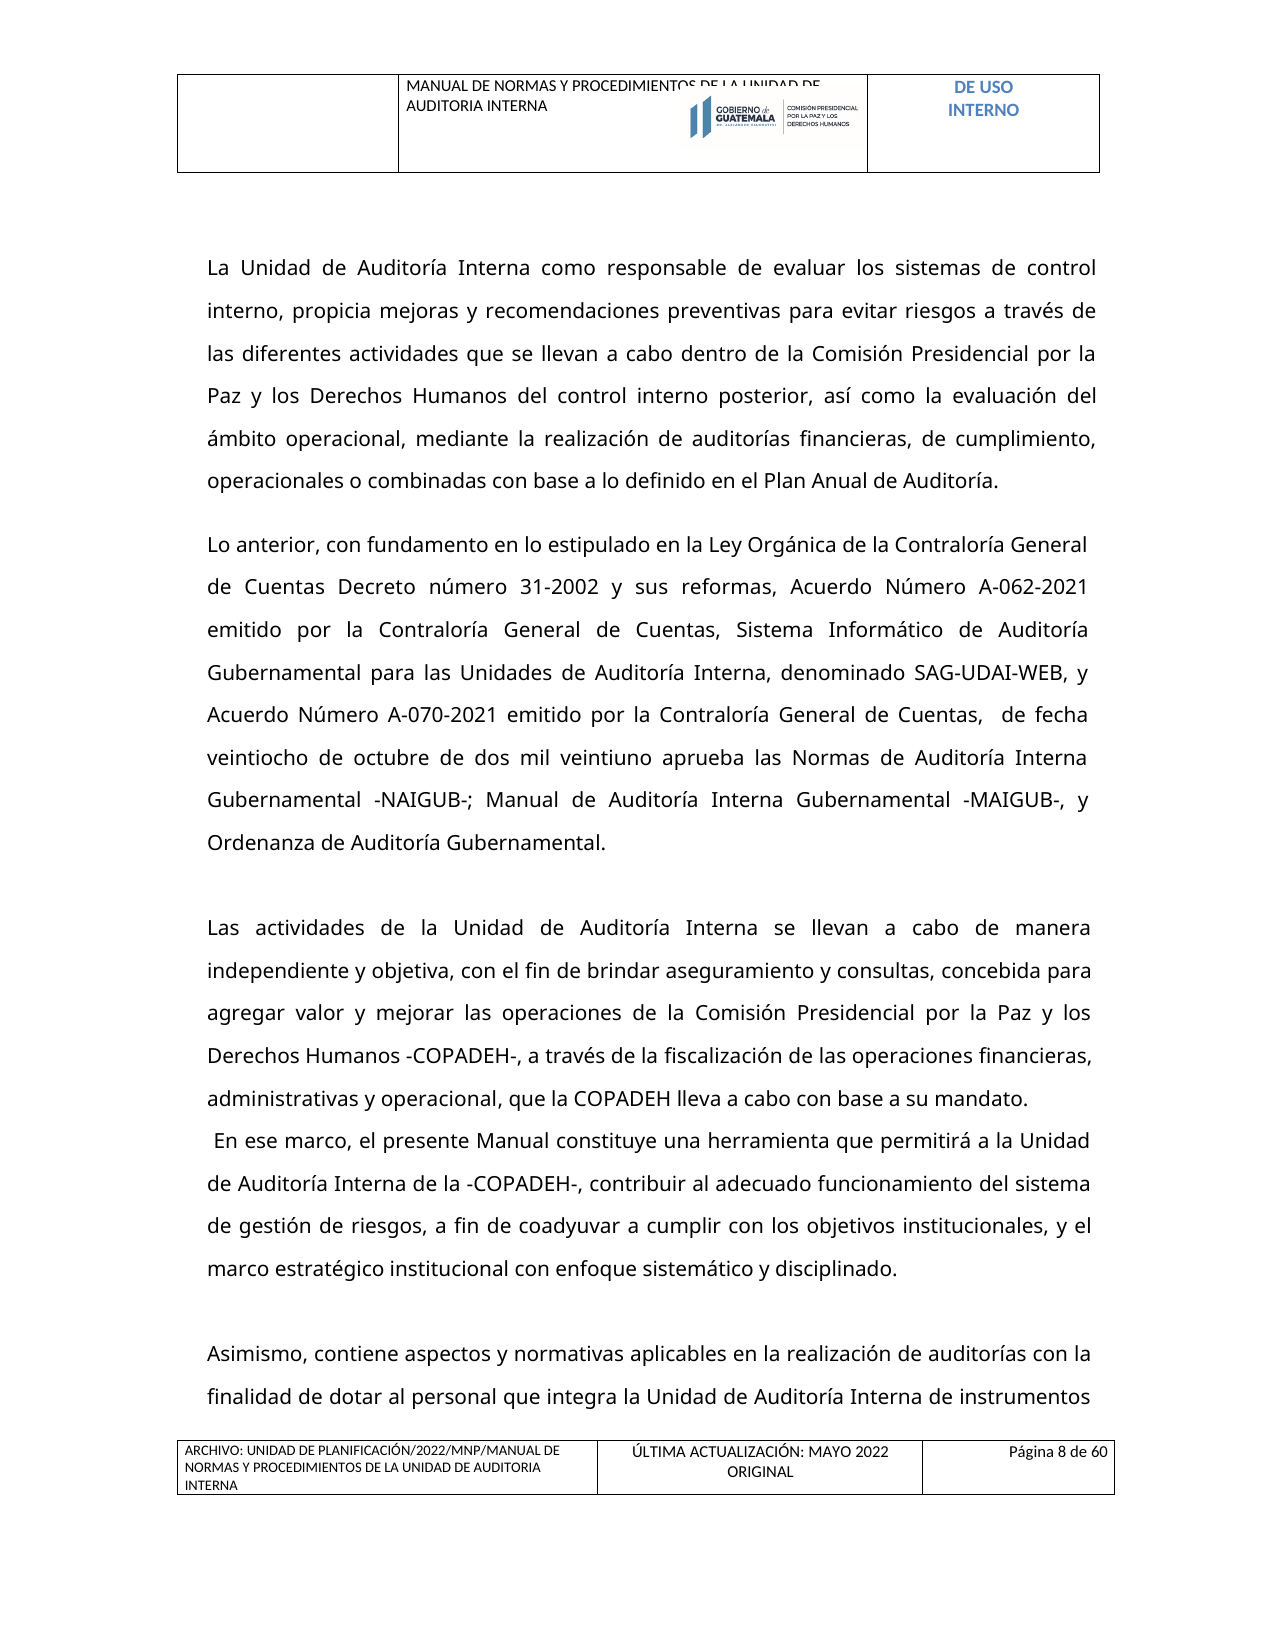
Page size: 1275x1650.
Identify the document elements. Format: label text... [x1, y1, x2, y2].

text Las actividades de la Unidad de Auditoría Interna se llevan a cabo de manera independiente y objetiva, con el fin de brindar aseguramiento y consultas, concebida para agregar valor y mejorar las operaciones de la Comisión Presidencial por la Paz y los Derechos Humanos -COPADEH-, a través de la fiscalización de las operaciones financieras, administrativas y operacional, que la COPADEH lleva a cabo con base a su mandato. [207, 913, 1092, 1112]
picture [680, 86, 866, 148]
text En ese marco, el presente Manual constituye una herramienta que permitirá a la Unidad de Auditoría Interna de la -COPADEH-, contribuir al adecuado funcionamiento del sistema de gestión de riesgos, a fin de coadyuvar a cumplir con los objetivos institucionales, y el marco estratégico institucional con enfoque sistemático y disciplinado. [207, 1126, 1092, 1283]
text La Unidad de Auditoría Interna como responsable de evaluar los sistemas de control interno, propicia mejoras y recomendaciones preventivas para evitar riesgos a través de las diferentes actividades que se llevan a cabo dentro de la Comisión Presidencial por la Paz y los Derechos Humanos del control interno posterior, así como la evaluación del ámbito operacional, mediante la realización de auditorías financieras, de cumplimiento, operacionales o combinadas con base a lo definido en el Plan Anual de Auditoría. [207, 253, 1098, 495]
text Lo anterior, con fundamento en lo estipulado en la Ley Orgánica de la Contraloría General de Cuentas Decreto número 31-2002 y sus reformas, Acuerdo Número A-062-2021 emitido por la Contraloría General de Cuentas, Sistema Informático de Auditoría Gubernamental para las Unidades de Auditoría Interna, denominado SAG-UDAI-WEB, y Acuerdo Número A-070-2021 emitido por la Contraloría General de Cuentas, de fecha veintiocho de octubre de dos mil veintiuno aprueba las Normas de Auditoría Interna Gubernamental -NAIGUB-; Manual de Auditoría Interna Gubernamental -MAIGUB-, y Ordenanza de Auditoría Gubernamental. [207, 530, 1089, 857]
